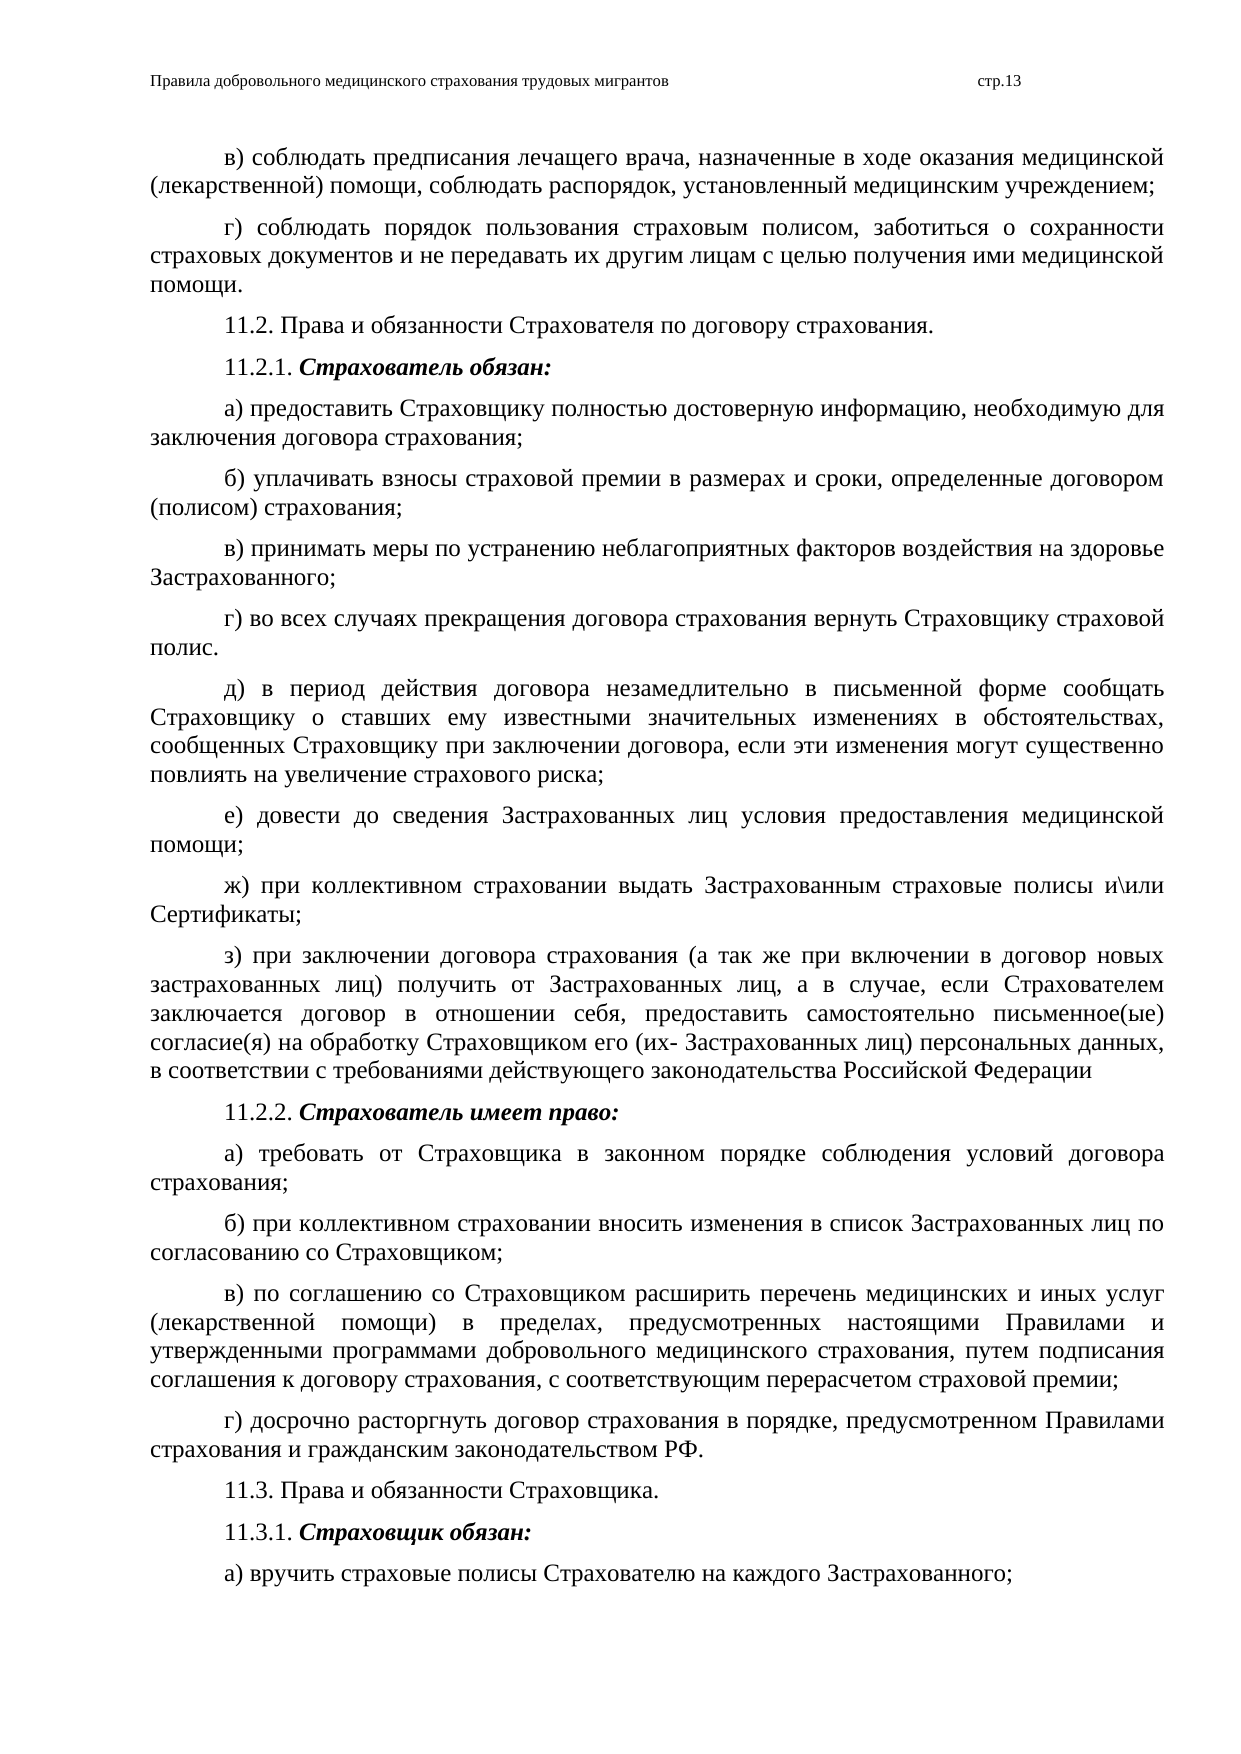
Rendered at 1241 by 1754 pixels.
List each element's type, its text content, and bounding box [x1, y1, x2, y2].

text д) в период действия договора незамедлительно в письменной форме сообщать Страховщику о ставших ему известными значительных изменениях в обстоятельствах, сообщенных Страховщику при заключении договора, если эти изменения могут существенно повлиять на увеличение страхового риска; [150, 673, 1165, 788]
text в) соблюдать предписания лечащего врача, назначенные в ходе оказания медицинской (лекарственной) помощи, соблюдать распорядок, установленный медицинским учреждением; [150, 142, 1165, 199]
text г) соблюдать порядок пользования страховым полисом, заботиться о сохранности страховых документов и не передавать их другим лицам с целью получения ими медицинской помощи. [150, 212, 1165, 298]
text а) требовать от Страховщика в законном порядке соблюдения условий договора страхования; [150, 1138, 1165, 1196]
text г) досрочно расторгнуть договор страхования в порядке, предусмотренном Правилами страхования и гражданским законодательством РФ. [150, 1406, 1165, 1463]
text з) при заключении договора страхования (а так же при включении в договор новых застрахованных лиц) получить от Застрахованных лиц, а в случае, если Страхователем заключается договор в отношении себя, предоставить самостоятельно письменное(ые) согласие(я) на обработку Страховщиком его (их- Застрахованных лиц) персональных данных, в соответствии с требованиями действующего законодательства Российской Федерации [150, 941, 1165, 1084]
text 11.2.2. Страхователь имеет право: [150, 1097, 1165, 1126]
text в) принимать меры по устранению неблагоприятных факторов воздействия на здоровье Застрахованного; [150, 533, 1165, 591]
text е) довести до сведения Застрахованных лиц условия предоставления медицинской помощи; [150, 801, 1165, 858]
text б) при коллективном страховании вносить изменения в список Застрахованных лиц по согласованию со Страховщиком; [150, 1208, 1165, 1266]
text 11.2.1. Страхователь обязан: [150, 352, 1165, 381]
text 11.2. Права и обязанности Страхователя по договору страхования. [150, 311, 1165, 339]
text ж) при коллективном страховании выдать Застрахованным страховые полисы и\или Сертификаты; [150, 871, 1165, 928]
text а) предоставить Страховщику полностью достоверную информацию, необходимую для заключения договора страхования; [150, 393, 1165, 451]
text в) по соглашению со Страховщиком расширить перечень медицинских и иных услуг (лекарственной помощи) в пределах, предусмотренных настоящими Правилами и утвержденными программами добровольного медицинского страхования, путем подписания соглашения к договору страхования, с соответствующим перерасчетом страховой премии; [150, 1278, 1165, 1393]
text б) уплачивать взносы страховой премии в размерах и сроки, определенные договором (полисом) страхования; [150, 463, 1165, 521]
text г) во всех случаях прекращения договора страхования вернуть Страховщику страховой полис. [150, 603, 1165, 661]
text 11.3. Права и обязанности Страховщика. [150, 1476, 1165, 1504]
text 11.3.1. Страховщик обязан: [150, 1517, 1165, 1546]
text а) вручить страховые полисы Страхователю на каждого Застрахованного; [150, 1558, 1165, 1587]
